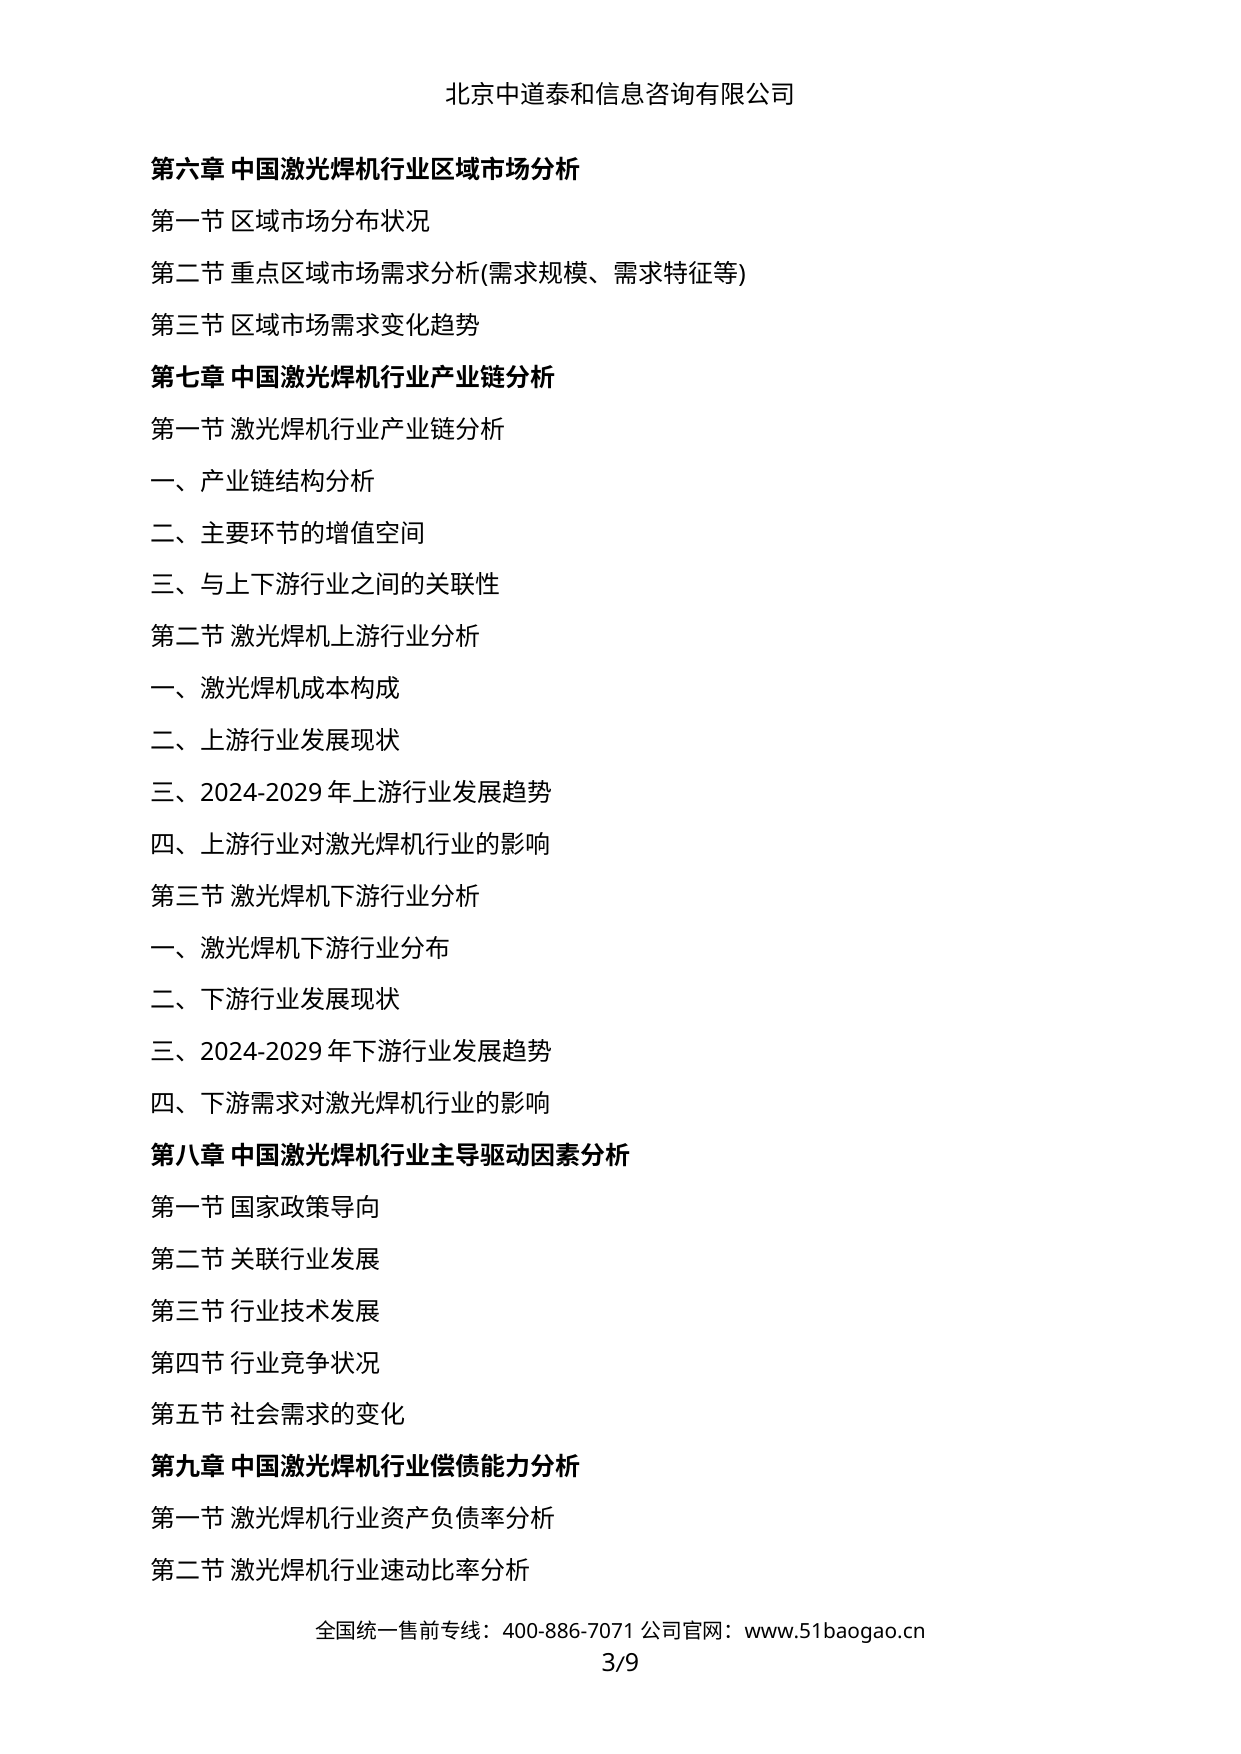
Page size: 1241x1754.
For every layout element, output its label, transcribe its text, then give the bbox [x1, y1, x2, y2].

text 四、上游行业对激光焊机行业的影响 [150, 824, 1090, 861]
text 一、激光焊机下游行业分布 [150, 928, 1090, 964]
text 第五节 社会需求的变化 [150, 1395, 1090, 1431]
text 第一节 区域市场分布状况 [150, 202, 1090, 238]
text 第一节 国家政策导向 [150, 1187, 1090, 1224]
text 第四节 行业竞争状况 [150, 1343, 1090, 1379]
text 第二节 激光焊机行业速动比率分析 [150, 1551, 1090, 1587]
text 第三节 激光焊机下游行业分析 [150, 876, 1090, 912]
text 二、上游行业发展现状 [150, 721, 1090, 757]
text 三、2024-2029年下游行业发展趋势 [150, 1032, 1090, 1068]
text 一、产业链结构分析 [150, 461, 1090, 497]
text 一、激光焊机成本构成 [150, 669, 1090, 705]
text 第八章 中国激光焊机行业主导驱动因素分析 [150, 1136, 1090, 1172]
text 二、下游行业发展现状 [150, 980, 1090, 1016]
text 三、与上下游行业之间的关联性 [150, 565, 1090, 601]
text 第九章 中国激光焊机行业偿债能力分析 [150, 1447, 1090, 1483]
text 第三节 区域市场需求变化趋势 [150, 306, 1090, 342]
text 四、下游需求对激光焊机行业的影响 [150, 1084, 1090, 1120]
text 三、2024-2029年上游行业发展趋势 [150, 772, 1090, 809]
text 第二节 关联行业发展 [150, 1239, 1090, 1276]
text 第七章 中国激光焊机行业产业链分析 [150, 357, 1090, 394]
text 第二节 激光焊机上游行业分析 [150, 617, 1090, 653]
text 第一节 激光焊机行业产业链分析 [150, 409, 1090, 446]
text 第二节 重点区域市场需求分析(需求规模、需求特征等) [150, 254, 1090, 290]
text 第一节 激光焊机行业资产负债率分析 [150, 1499, 1090, 1535]
text 第三节 行业技术发展 [150, 1291, 1090, 1327]
text 第六章 中国激光焊机行业区域市场分析 [150, 150, 1090, 186]
text 二、主要环节的增值空间 [150, 513, 1090, 549]
